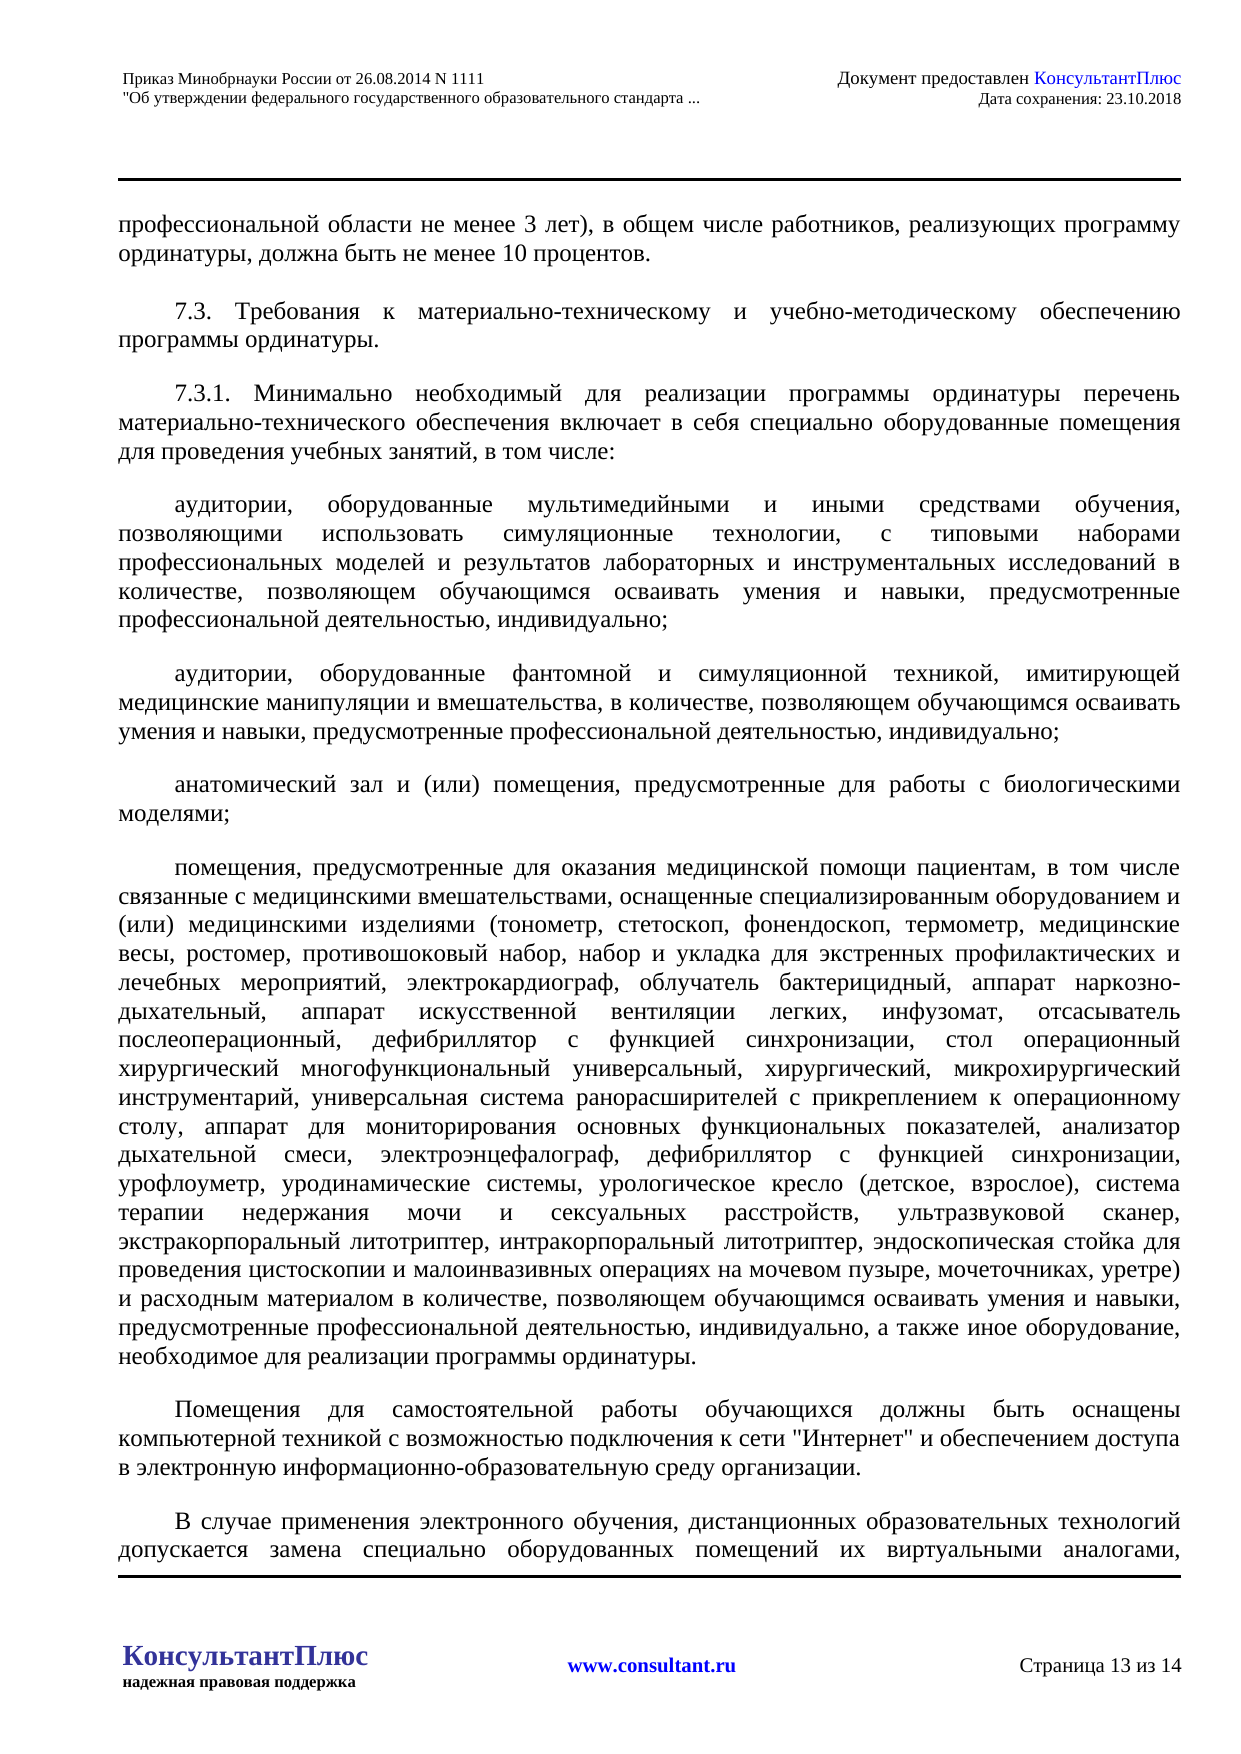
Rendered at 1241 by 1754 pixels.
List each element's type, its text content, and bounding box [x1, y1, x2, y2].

text Помещения для самостоятельной работы обучающихся должны быть оснащены компьютерной техникой с возможностью подключения к сети "Интернет" и обеспечением доступа в электронную информационно-образовательную среду организации. [118, 1394, 1181, 1481]
text аудитории, оборудованные мультимедийными и иными средствами обучения, позволяющими использовать симуляционные технологии, с типовыми наборами профессиональных моделей и результатов лабораторных и инструментальных исследований в количестве, позволяющем обучающимся осваивать умения и навыки, предусмотренные профессиональной деятельностью, индивидуально; [118, 489, 1181, 633]
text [118, 1506, 1181, 1563]
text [118, 209, 1181, 267]
text анатомический зал и (или) помещения, предусмотренные для работы с биологическими моделями; [118, 769, 1181, 827]
text 7.3. Требования к материально-техническому и учебно-методическому обеспечению программы ординатуры. [118, 296, 1181, 353]
text аудитории, оборудованные фантомной и симуляционной техникой, имитирующей медицинские манипуляции и вмешательства, в количестве, позволяющем обучающимся осваивать умения и навыки, предусмотренные профессиональной деятельностью, индивидуально; [118, 658, 1181, 744]
text помещения, предусмотренные для оказания медицинской помощи пациентам, в том числе связанные с медицинскими вмешательствами, оснащенные специализированным оборудованием и (или) медицинскими изделиями (тонометр, стетоскоп, фонендоскоп, термометр, медицинские весы, ростомер, противошоковый набор, набор и укладка для экстренных профилактических и лечебных мероприятий, электрокардиограф, облучатель бактерицидный, аппарат наркозно-дыхательный, аппарат искусственной вентиляции легких, инфузомат, отсасыватель послеоперационный, дефибриллятор с функцией синхронизации, стол операционный хирургический многофункциональный универсальный, хирургический, микрохирургический инструментарий, универсальная система ранорасширителей с прикреплением к операционному столу, аппарат для мониторирования основных функциональных показателей, анализатор дыхательной смеси, электроэнцефалограф, дефибриллятор с функцией синхронизации, урофлоуметр, уродинамические системы, урологическое кресло (детское, взрослое), система терапии недержания мочи и сексуальных расстройств, ультразвуковой сканер, экстракорпоральный литотриптер, интракорпоральный литотриптер, эндоскопическая стойка для проведения цистоскопии и малоинвазивных операциях на мочевом пузыре, мочеточниках, уретре) и расходным материалом в количестве, позволяющем обучающимся осваивать умения и навыки, предусмотренные профессиональной деятельностью, индивидуально, а также иное оборудование, необходимое для реализации программы ординатуры. [118, 852, 1181, 1369]
text 7.3.1. Минимально необходимый для реализации программы ординатуры перечень материально-технического обеспечения включает в себя специально оборудованные помещения для проведения учебных занятий, в том числе: [118, 378, 1181, 464]
